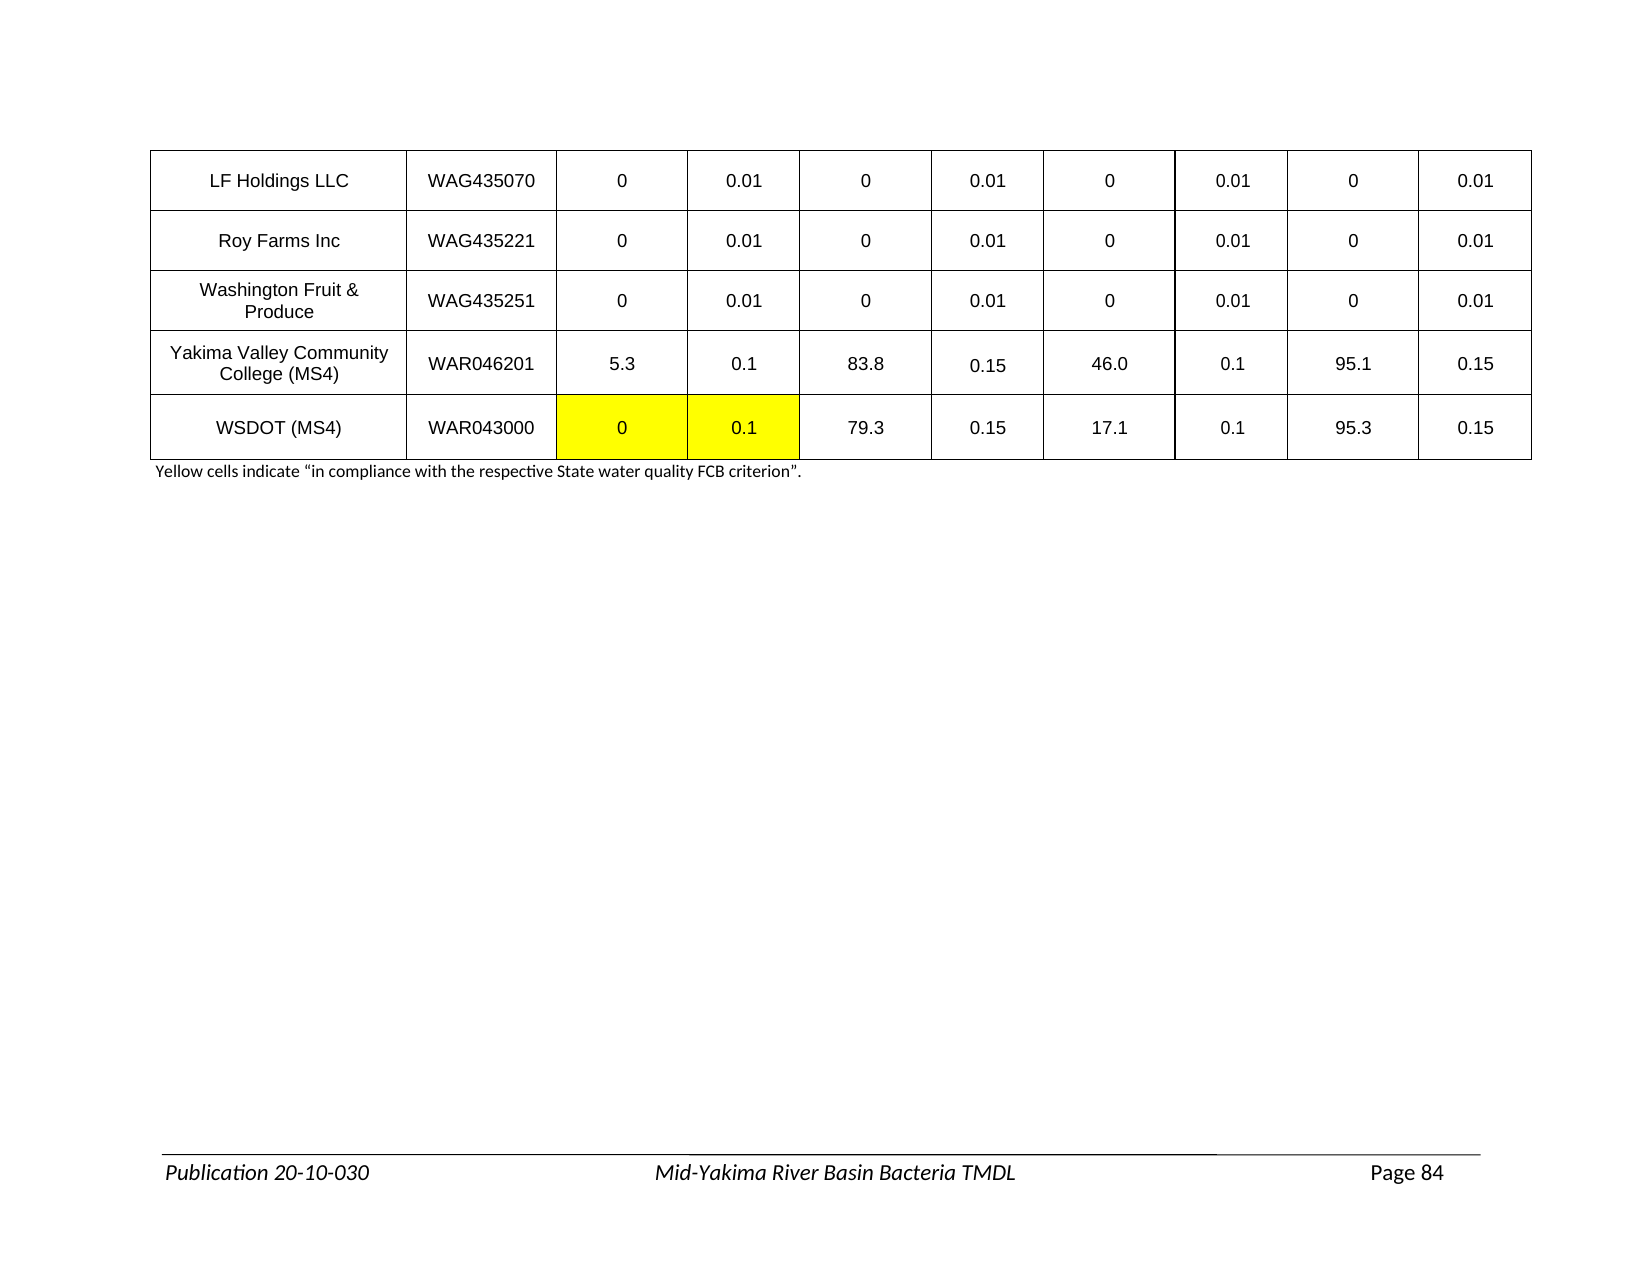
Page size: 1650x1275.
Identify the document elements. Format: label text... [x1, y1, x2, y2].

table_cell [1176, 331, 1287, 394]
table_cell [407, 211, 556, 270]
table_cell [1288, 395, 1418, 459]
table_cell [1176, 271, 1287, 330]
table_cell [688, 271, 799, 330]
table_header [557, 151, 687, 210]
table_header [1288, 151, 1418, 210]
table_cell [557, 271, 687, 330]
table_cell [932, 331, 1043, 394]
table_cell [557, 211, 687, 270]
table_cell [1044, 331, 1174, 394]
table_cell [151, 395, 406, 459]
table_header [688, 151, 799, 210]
text Yellow cells indicate “in compliance with the respective State water quality FCB criterion”. [155, 460, 1542, 482]
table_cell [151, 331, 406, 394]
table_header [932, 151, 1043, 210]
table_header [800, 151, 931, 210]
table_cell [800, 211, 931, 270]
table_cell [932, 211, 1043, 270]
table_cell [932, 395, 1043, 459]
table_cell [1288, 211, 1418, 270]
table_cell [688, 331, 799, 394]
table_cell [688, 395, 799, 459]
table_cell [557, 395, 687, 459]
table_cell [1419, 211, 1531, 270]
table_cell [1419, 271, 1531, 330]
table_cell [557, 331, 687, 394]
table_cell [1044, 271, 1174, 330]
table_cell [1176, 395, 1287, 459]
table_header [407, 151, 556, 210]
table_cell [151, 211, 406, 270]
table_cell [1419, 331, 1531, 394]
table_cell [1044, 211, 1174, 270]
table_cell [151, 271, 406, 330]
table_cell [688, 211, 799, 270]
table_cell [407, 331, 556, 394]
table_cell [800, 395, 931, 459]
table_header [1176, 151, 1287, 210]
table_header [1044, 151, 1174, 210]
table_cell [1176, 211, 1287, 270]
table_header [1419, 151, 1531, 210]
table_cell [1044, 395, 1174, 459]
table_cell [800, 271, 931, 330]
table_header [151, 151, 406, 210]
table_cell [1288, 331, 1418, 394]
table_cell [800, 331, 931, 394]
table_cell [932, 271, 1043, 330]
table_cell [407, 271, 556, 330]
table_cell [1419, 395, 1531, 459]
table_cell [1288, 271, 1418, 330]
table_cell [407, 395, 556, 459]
